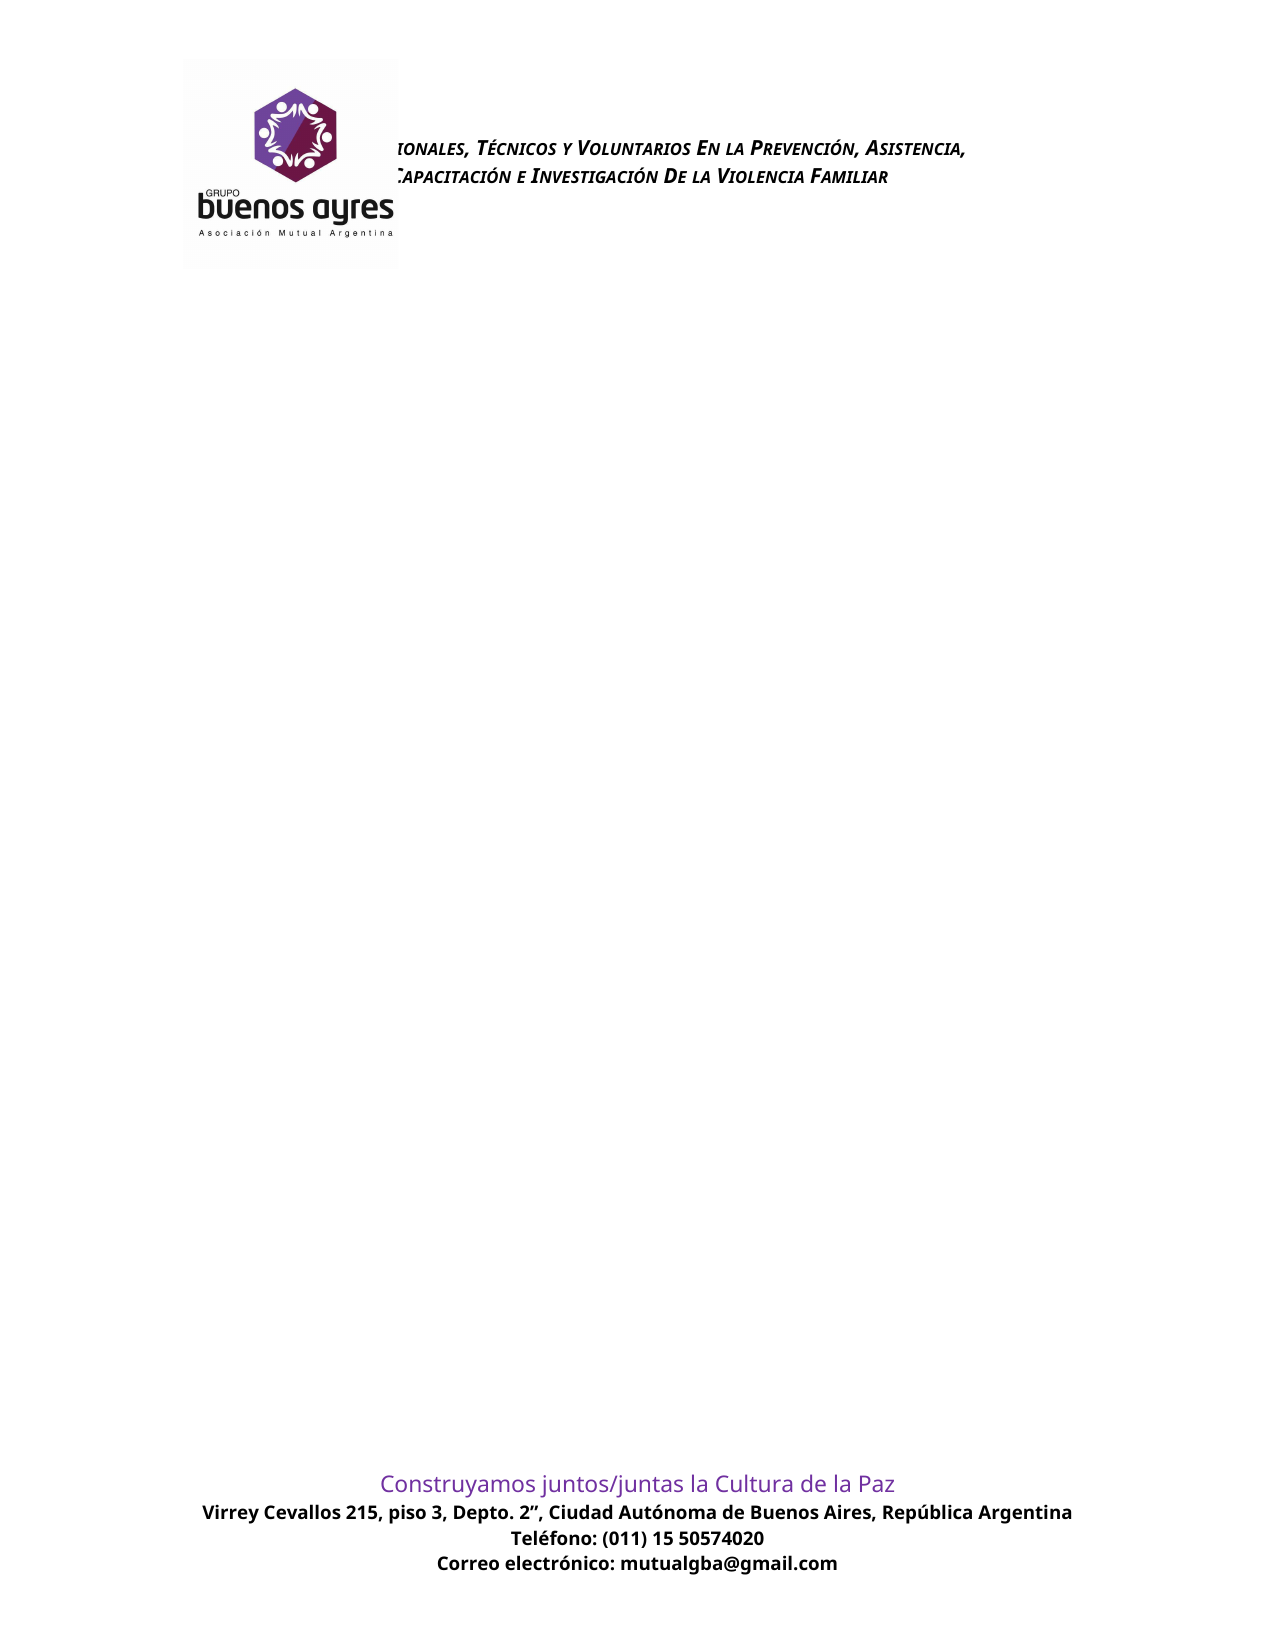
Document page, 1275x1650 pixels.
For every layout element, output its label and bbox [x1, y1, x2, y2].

picture [182, 59, 399, 269]
